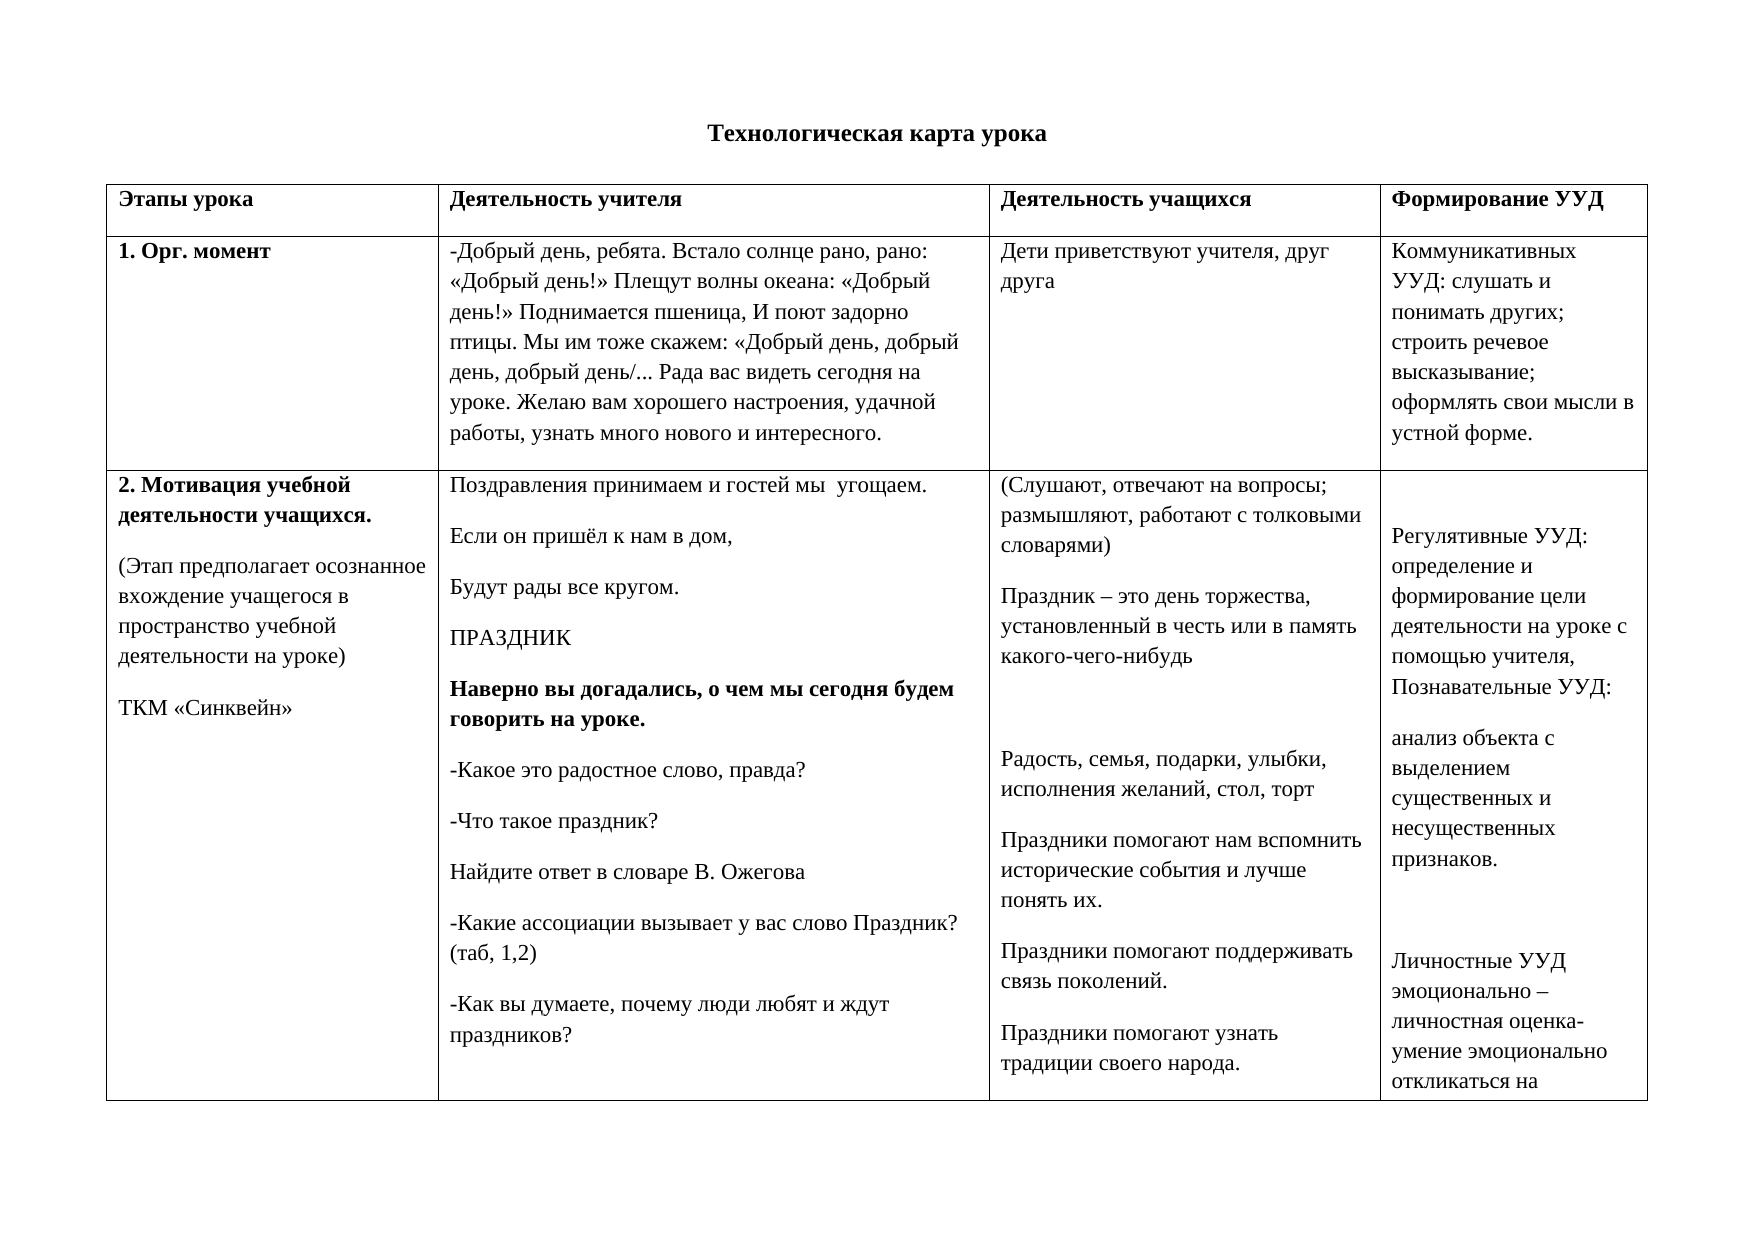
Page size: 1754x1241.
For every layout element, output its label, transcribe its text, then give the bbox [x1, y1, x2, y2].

table_cell -Добрый день, ребята. Встало солнце рано, рано: «Добрый день!» Плещут волны океана: «Добрый день!» Поднимается пшеница, И поют задорно птицы. Мы им тоже скажем: «Добрый день, добрый день, добрый день/... Рада вас видеть сегодня на уроке. Желаю вам хорошего настроения, удачной работы, узнать много нового и интересного. [439, 237, 989, 469]
table_cell 1. Орг. момент [107, 237, 438, 469]
table_cell Дети приветствуют учителя, друг друга [990, 237, 1380, 469]
table_header Формирование УУД [1381, 185, 1647, 236]
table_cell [1381, 471, 1647, 1100]
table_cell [439, 471, 989, 1100]
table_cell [990, 471, 1380, 1100]
table_header Этапы урока [107, 185, 438, 236]
table_cell Коммуникативных УУД: слушать и понимать других; строить речевое высказывание; оформлять свои мысли в устной форме. [1381, 237, 1647, 469]
table_header Деятельность учащихся [990, 185, 1380, 236]
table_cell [107, 471, 438, 1100]
text Технологическая карта урока [118, 118, 1636, 147]
table_header Деятельность учителя [439, 185, 989, 236]
